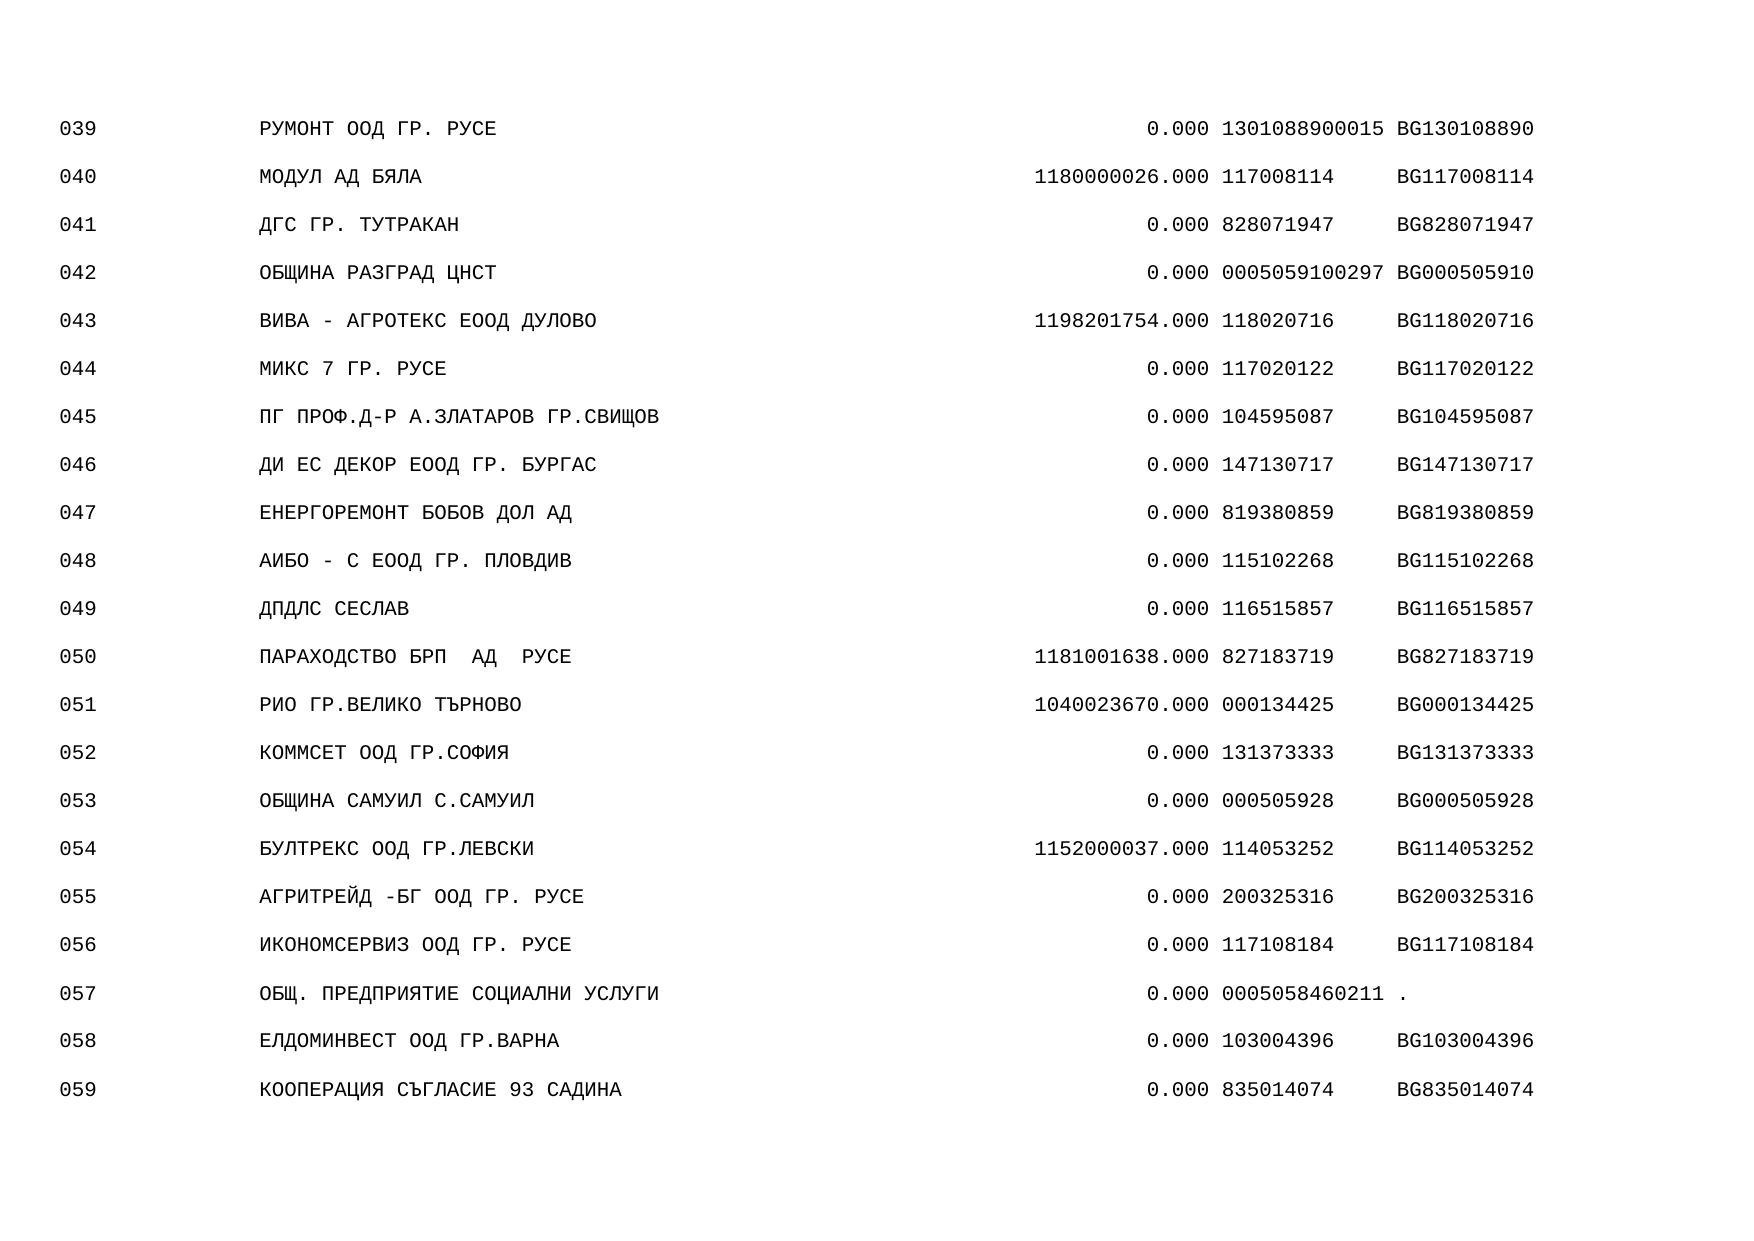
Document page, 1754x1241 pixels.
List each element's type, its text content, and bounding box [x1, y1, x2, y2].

text 045 ПГ ПРОФ.Д-Р А.ЗЛАТАРОВ ГР.СВИЩОВ 0.000 104595087 BG104595087 [59, 406, 1695, 430]
text 048 АИБО - С ЕООД ГР. ПЛОВДИВ 0.000 115102268 BG115102268 [59, 550, 1695, 574]
text 055 АГРИТРЕЙД -БГ ООД ГР. РУСЕ 0.000 200325316 BG200325316 [59, 886, 1695, 910]
text 049 ДПДЛС СЕСЛАВ 0.000 116515857 BG116515857 [59, 598, 1695, 622]
text 044 МИКС 7 ГР. РУСЕ 0.000 117020122 BG117020122 [59, 358, 1695, 382]
text 039 РУМОНТ ООД ГР. РУСЕ 0.000 1301088900015 BG130108890 [59, 118, 1695, 142]
text 041 ДГС ГР. ТУТРАКАН 0.000 828071947 BG828071947 [59, 214, 1695, 238]
text 043 ВИВА - АГРОТЕКС ЕООД ДУЛОВО 1198201754.000 118020716 BG118020716 [59, 310, 1695, 334]
text 057 ОБЩ. ПРЕДПРИЯТИЕ СОЦИАЛНИ УСЛУГИ 0.000 0005058460211 . [59, 982, 1695, 1006]
text 046 ДИ ЕС ДЕКОР ЕООД ГР. БУРГАС 0.000 147130717 BG147130717 [59, 454, 1695, 478]
text 051 РИО ГР.ВЕЛИКО ТЪРНОВО 1040023670.000 000134425 BG000134425 [59, 694, 1695, 718]
text 052 КОММСЕТ ООД ГР.СОФИЯ 0.000 131373333 BG131373333 [59, 742, 1695, 766]
text 040 МОДУЛ АД БЯЛА 1180000026.000 117008114 BG117008114 [59, 166, 1695, 190]
text 042 ОБЩИНА РАЗГРАД ЦНСТ 0.000 0005059100297 BG000505910 [59, 262, 1695, 286]
text 047 ЕНЕРГОРЕМОНТ БОБОВ ДОЛ АД 0.000 819380859 BG819380859 [59, 502, 1695, 526]
text 054 БУЛТРЕКС ООД ГР.ЛЕВСКИ 1152000037.000 114053252 BG114053252 [59, 838, 1695, 862]
text 053 ОБЩИНА САМУИЛ С.САМУИЛ 0.000 000505928 BG000505928 [59, 790, 1695, 814]
text 058 ЕЛДОМИНВЕСТ ООД ГР.ВАРНА 0.000 103004396 BG103004396 [59, 1031, 1695, 1054]
text 059 КООПЕРАЦИЯ СЪГЛАСИЕ 93 САДИНА 0.000 835014074 BG835014074 [59, 1078, 1695, 1102]
text 050 ПАРАХОДСТВО БРП АД РУСЕ 1181001638.000 827183719 BG827183719 [59, 646, 1695, 670]
text 056 ИКОНОМСЕРВИЗ ООД ГР. РУСЕ 0.000 117108184 BG117108184 [59, 934, 1695, 958]
